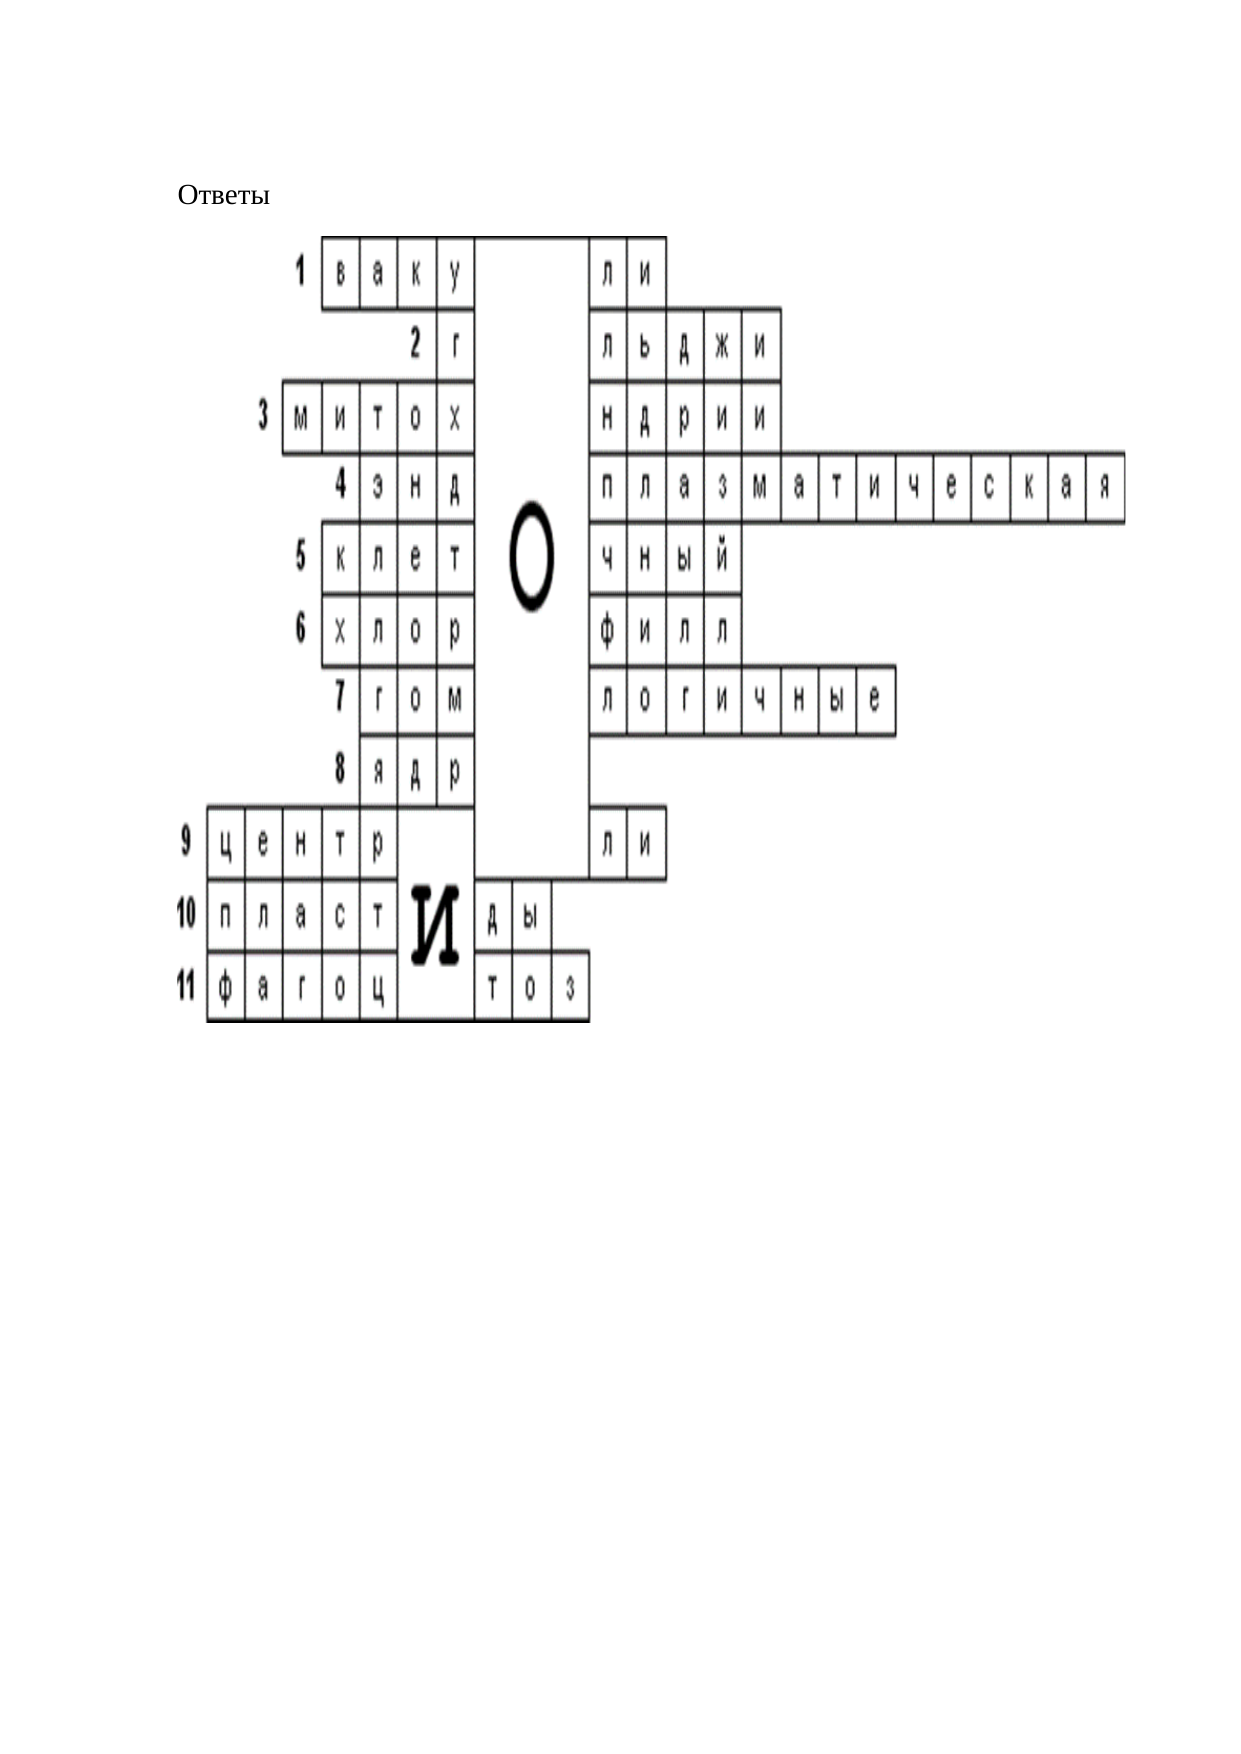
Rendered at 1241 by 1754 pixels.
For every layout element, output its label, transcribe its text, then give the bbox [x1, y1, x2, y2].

text Ответы [177, 177, 1152, 211]
picture [177, 236, 1126, 1023]
